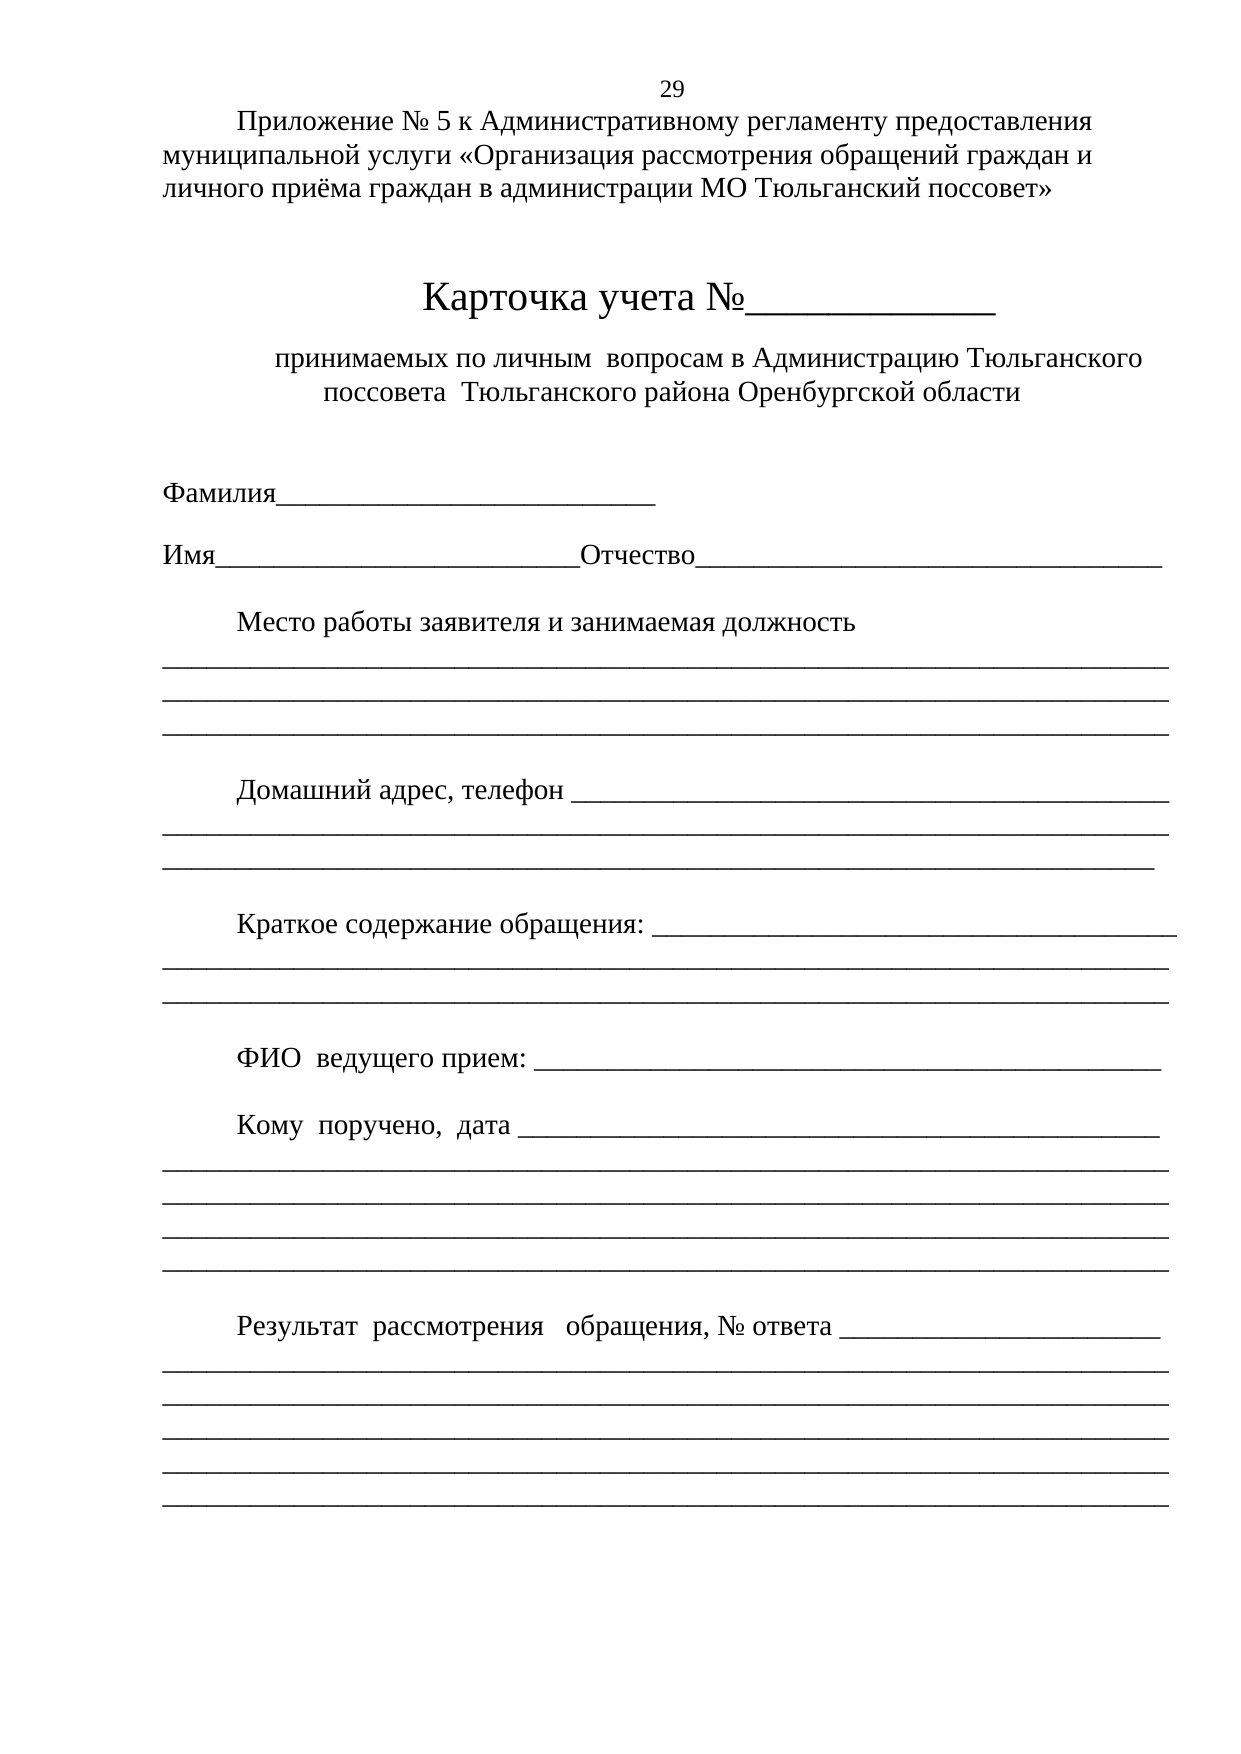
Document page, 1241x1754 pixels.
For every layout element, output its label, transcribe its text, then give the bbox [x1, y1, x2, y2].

text Краткое содержание обращения: ____________________________________ [162, 906, 1181, 939]
text Кому поручено, дата ____________________________________________ [162, 1107, 1181, 1141]
text принимаемых по личным вопросам в Администрацию Тюльганского поссовета Тюльганского района Оренбургской области [162, 341, 1181, 408]
text Имя_________________________Отчество________________________________ [162, 508, 1181, 571]
text Результат рассмотрения обращения, № ответа ______________________ _________________________________________________________________________________________________________________________________________________________________________________________________________________________________________________________________________________________________________________________________________________________ [162, 1308, 1181, 1510]
text Домашний адрес, телефон _________________________________________ _________________________________________________________________________________________________________________________________________ [162, 772, 1181, 872]
text ФИО ведущего прием: ___________________________________________ [162, 1040, 1181, 1074]
text Приложение № 5 к Административному регламенту предоставления муниципальной услуги «Организация рассмотрения обращений граждан и личного приёма граждан в администрации МО Тюльганский поссовет» [162, 103, 1181, 204]
text Карточка учета №____________ [162, 271, 1181, 319]
text __________________________________________________________________________________________________________________________________________ [162, 939, 1181, 1007]
text Фамилия__________________________ [162, 475, 1181, 508]
text ____________________________________________________________________________________________________________________________________________________________________________________________________________________________________________________________________________________ [162, 1141, 1181, 1275]
text Место работы заявителя и занимаемая должность _______________________________________________________________________________________________________________________________________________________________________________________________________________ [162, 604, 1181, 738]
